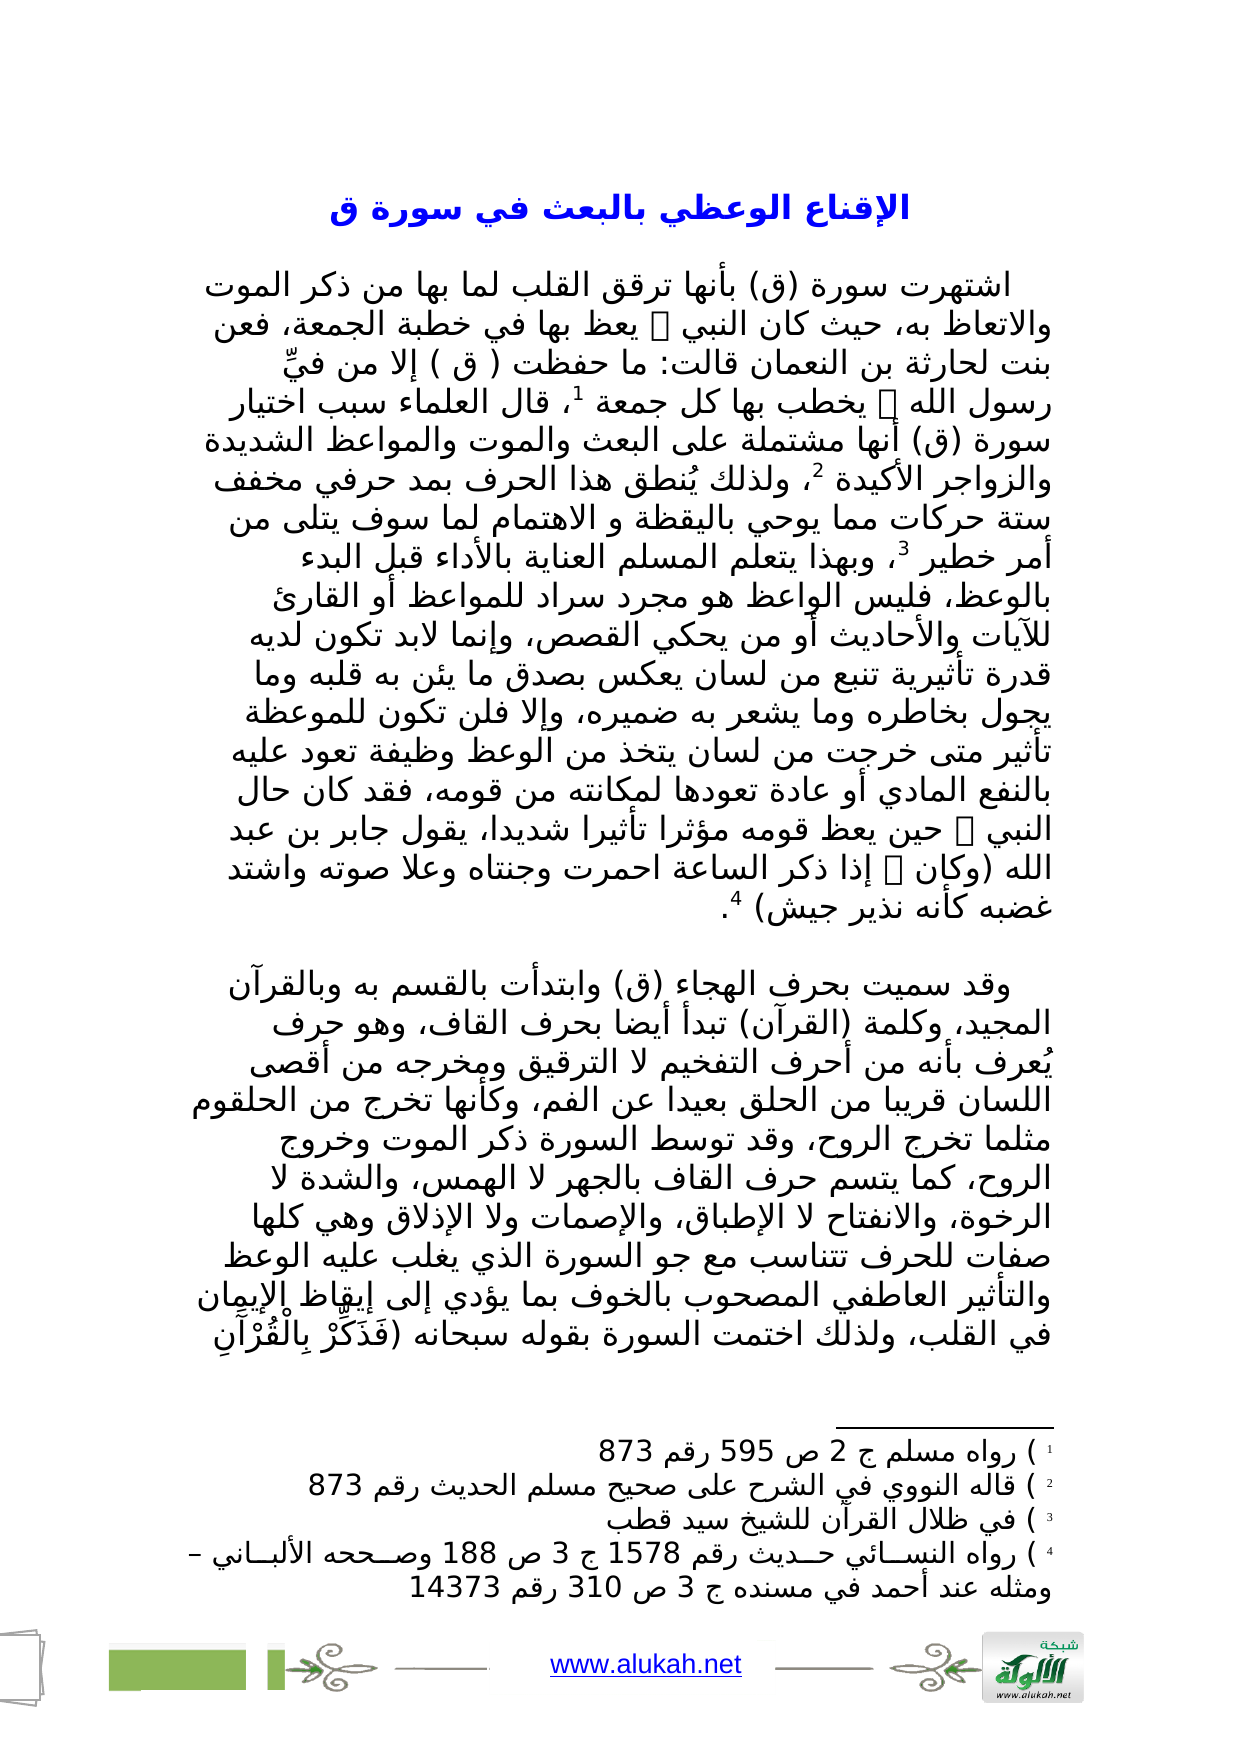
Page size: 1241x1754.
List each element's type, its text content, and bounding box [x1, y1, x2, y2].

text اشتهرت سورة (ق) بأنها ترقق القلب لما بها من ذكر الموت والاتعاظ به، حيث كان النبي يعظ بها في خطبة الجمعة، فعن بنت لحارثة بن النعمان قالت: ما حفظت ( ق ) إلا من فيِّ رسول الله يخطب بها كل جمعة ، قال العلماء سبب اختيار سورة (ق) أنها مشتملة على البعث والموت والمواعظ الشديدة والزواجر الأكيدة ، ولذلك يُنطق هذا الحرف بمد حرفي مخفف ستة حركات مما يوحي باليقظة و الاهتمام لما سوف يتلى من أمر خطير ، وبهذا يتعلم المسلم العناية بالأداء قبل البدء بالوعظ، فليس الواعظ هو مجرد سراد للمواعظ أو القارئ للآيات والأحاديث أو من يحكي القصص، وإنما لابد تكون لديه قدرة تأثيرية تنبع من لسان يعكس بصدق ما يئن به قلبه وما يجول بخاطره وما يشعر به ضميره، وإلا فلن تكون للموعظة تأثير متى خرجت من لسان يتخذ من الوعظ وظيفة تعود عليه بالنفع المادي أو عادة تعودها لمكانته من قومه، فقد كان حال النبي حين يعظ قومه مؤثرا تأثيرا شديدا، يقول جابر بن عبد الله (وكان إذا ذكر الساعة احمرت وجنتاه وعلا صوته واشتد غضبه كأنه نذير جيش) . [187, 266, 1053, 926]
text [187, 964, 1053, 1353]
text الإقناع الوعظي بالبعث في سورة ق [187, 188, 1053, 227]
picture [108, 1628, 1113, 1718]
